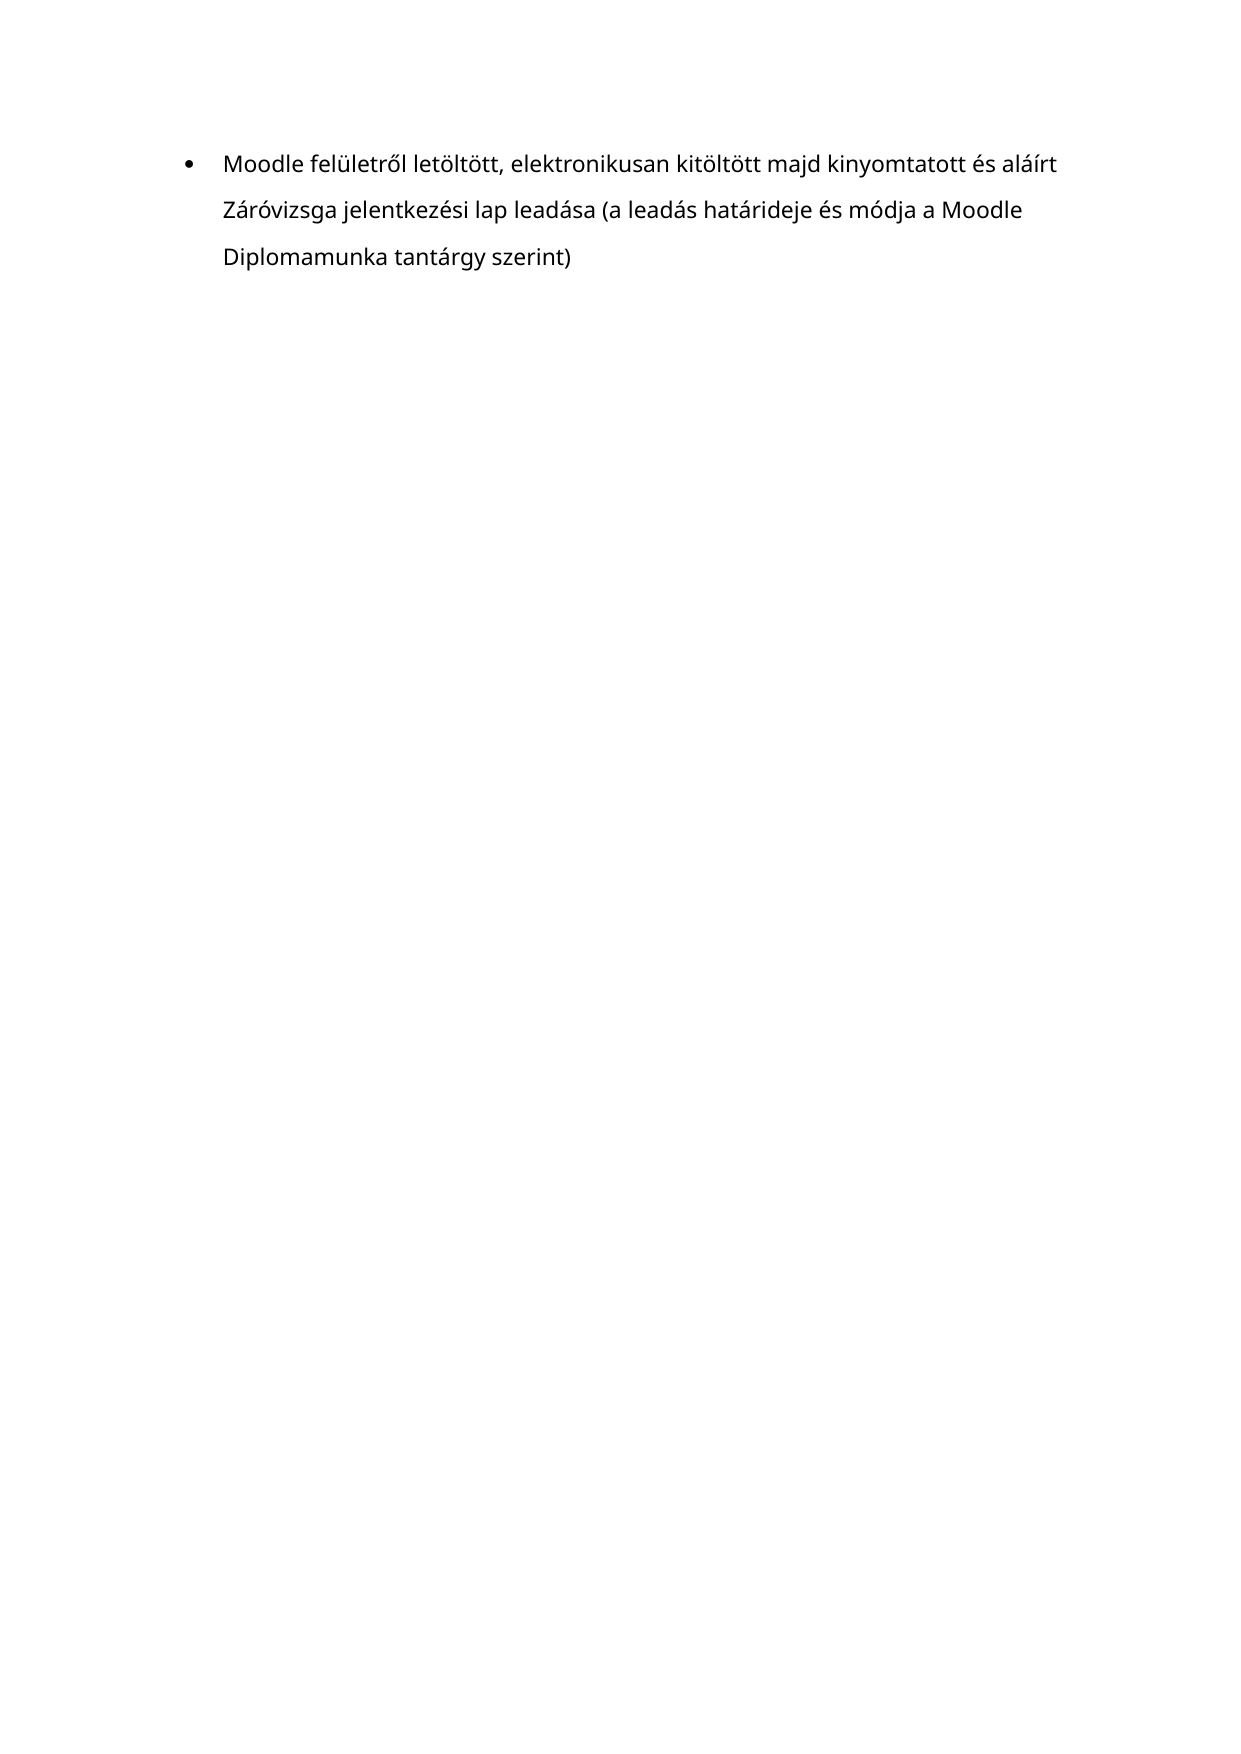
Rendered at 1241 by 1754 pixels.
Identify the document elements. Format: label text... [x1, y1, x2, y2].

list Moodle felületről letöltött, elektronikusan kitöltött majd kinyomtatott és aláírt Záróvizsga jelentkezési lap leadása (a leadás határideje és módja a Moodle Diplomamunka tantárgy szerint) [185, 148, 1093, 273]
